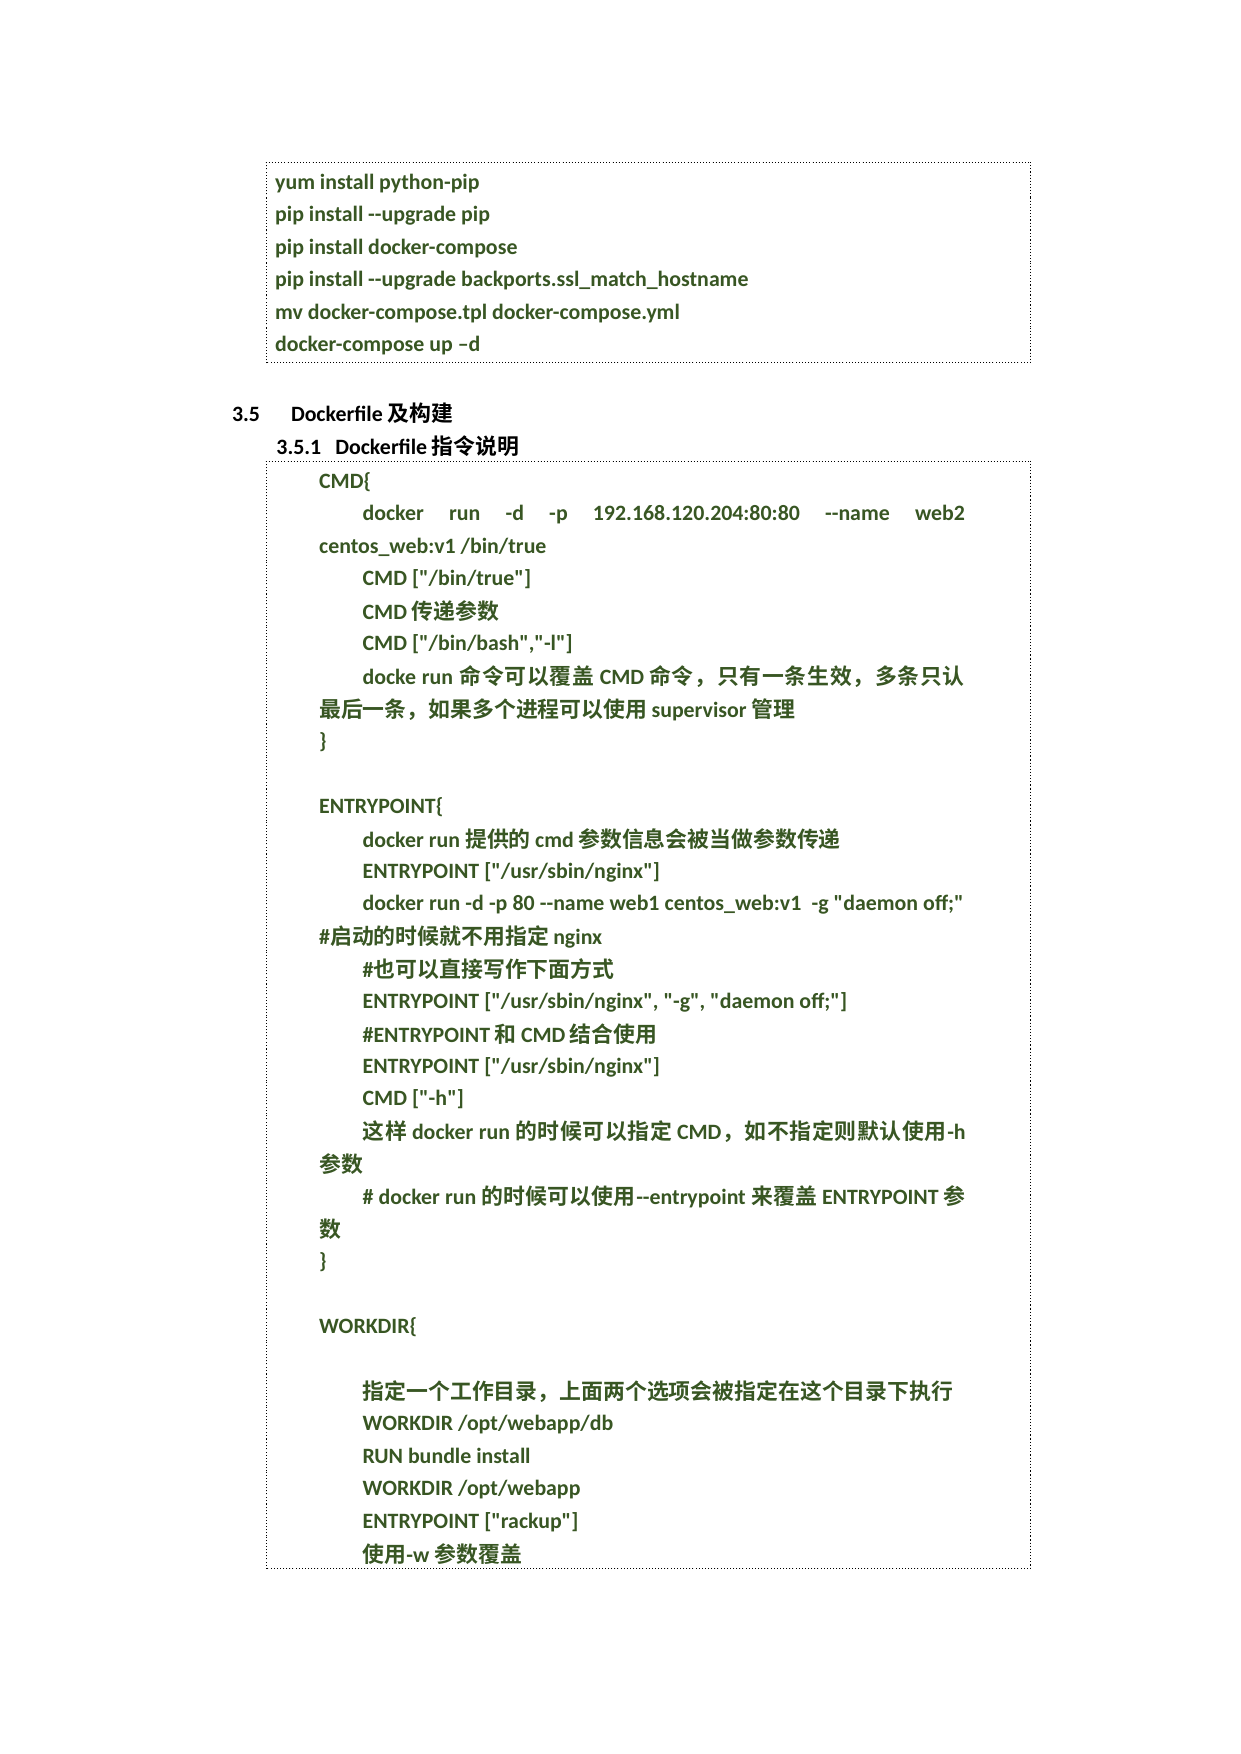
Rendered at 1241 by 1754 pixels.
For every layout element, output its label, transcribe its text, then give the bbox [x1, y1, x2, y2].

text CMD ["-h"] [266, 1078, 1031, 1111]
text CMD ["/bin/true"] [266, 558, 1031, 591]
text yum install python-pip [266, 162, 1031, 194]
text docker run -d -p 80 --name web1 centos_web:v1 -g "daemon off;" #启动的时候就不用指定nginx [266, 883, 1031, 948]
text 指定一个工作目录，上面两个选项会被指定在这个目录下执行 [266, 1371, 1031, 1403]
text docker run 提供的cmd参数信息会被当做参数传递 [266, 818, 1031, 851]
text ENTRYPOINT ["/usr/sbin/nginx"] [266, 1046, 1031, 1078]
text pip install docker-compose [266, 227, 1031, 259]
text WORKDIR /opt/webapp [266, 1468, 1031, 1501]
text docke run 命令可以覆盖CMD命令，只有一条生效，多条只认最后一条，如果多个进程可以使用supervisor管理 [266, 656, 1031, 721]
text ENTRYPOINT ["rackup"] [266, 1501, 1031, 1533]
text # docker run的时候可以使用--entrypoint 来覆盖ENTRYPOINT参数 [266, 1176, 1031, 1241]
text RUN bundle install [266, 1436, 1031, 1468]
text WORKDIR{ [266, 1306, 1031, 1341]
text ENTRYPOINT ["/usr/sbin/nginx"] [266, 851, 1031, 883]
text 使用-w 参数覆盖 [266, 1533, 1031, 1569]
list Dockerfile指令说明 [276, 428, 1053, 461]
text #ENTRYPOINT和CMD结合使用 [266, 1013, 1031, 1046]
text } [266, 721, 1031, 756]
text mv docker-compose.tpl docker-compose.yml [266, 292, 1031, 324]
text CMD传递参数 [266, 591, 1031, 623]
text CMD ["/bin/bash","-l"] [266, 623, 1031, 656]
text ENTRYPOINT{ [266, 786, 1031, 818]
text pip install --upgrade backports.ssl_match_hostname [266, 259, 1031, 292]
text WORKDIR /opt/webapp/db [266, 1403, 1031, 1436]
text ENTRYPOINT ["/usr/sbin/nginx", "-g", "daemon off;"] [266, 981, 1031, 1013]
text 这样docker run的时候可以指定CMD，如不指定则默认使用-h参数 [266, 1111, 1031, 1176]
text #也可以直接写作下面方式 [266, 948, 1031, 981]
text docker-compose up –d [266, 324, 1031, 363]
text docker run -d -p 192.168.120.204:80:80 --name web2 centos_web:v1 /bin/true [266, 493, 1031, 558]
text } [266, 1241, 1031, 1276]
list Dockerfile及构建 [232, 396, 1053, 428]
text pip install --upgrade pip [266, 194, 1031, 227]
text CMD{ [266, 461, 1031, 493]
